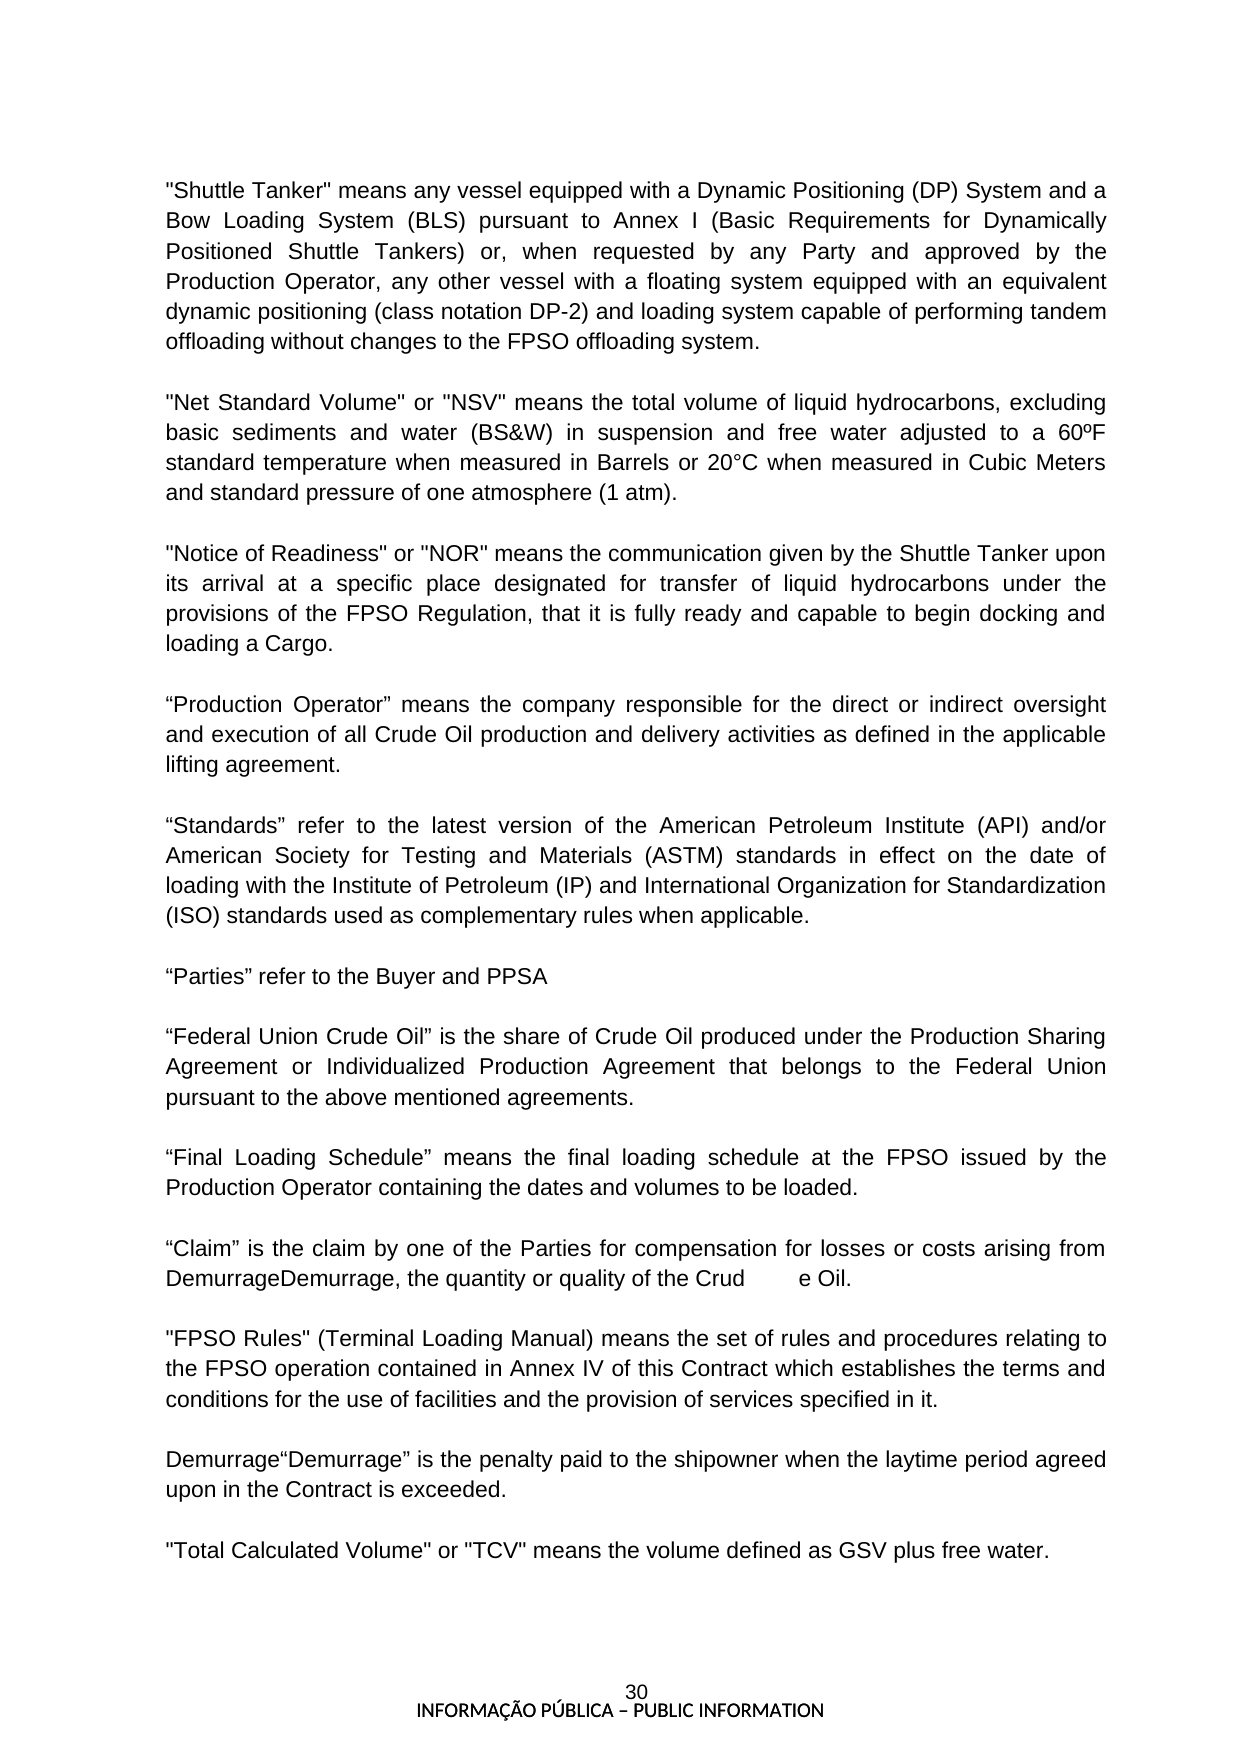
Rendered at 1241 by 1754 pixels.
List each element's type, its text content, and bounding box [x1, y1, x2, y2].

text "Notice of Readiness" or "NOR" means the communication given by the Shuttle Tanker upon its arrival at a specific place designated for transfer of liquid hydrocarbons under the provisions of the FPSO Regulation, that it is fully ready and capable to begin docking and loading a Cargo. [165, 540, 1107, 657]
text “Final Loading Schedule” means the final loading schedule at the FPSO issued by the Production Operator containing the dates and volumes to be loaded. [165, 1144, 1107, 1200]
text "Total Calculated Volume" or "TCV" means the volume defined as GSV plus free water. [165, 1537, 1107, 1563]
text "Shuttle Tanker" means any vessel equipped with a Dynamic Positioning (DP) System and a Bow Loading System (BLS) pursuant to Annex I (Basic Requirements for Dynamically Positioned Shuttle Tankers) or, when requested by any Party and approved by the Production Operator, any other vessel with a floating system equipped with an equivalent dynamic positioning (class notation DP-2) and loading system capable of performing tandem offloading without changes to the FPSO offloading system. [165, 177, 1107, 354]
text “Production Operator” means the company responsible for the direct or indirect oversight and execution of all Crude Oil production and delivery activities as defined in the applicable lifting agreement. [165, 691, 1107, 777]
text "Net Standard Volume" or "NSV" means the total volume of liquid hydrocarbons, excluding basic sediments and water (BS&W) in suspension and free water adjusted to a 60ºF standard temperature when measured in Barrels or 20°C when measured in Cubic Meters and standard pressure of one atmosphere (1 atm). [165, 389, 1107, 506]
text Demurrage“Demurrage” is the penalty paid to the shipowner when the laytime period agreed upon in the Contract is exceeded. [165, 1446, 1107, 1502]
text "FPSO Rules" (Terminal Loading Manual) means the set of rules and procedures relating to the FPSO operation contained in Annex IV of this Contract which establishes the terms and conditions for the use of facilities and the provision of services specified in it. [165, 1325, 1107, 1412]
text “Parties” refer to the Buyer and PPSA [165, 963, 1107, 989]
text “Claim” is the claim by one of the Parties for compensation for losses or costs arising from DemurrageDemurrage, the quantity or quality of the Crud e Oil. [165, 1234, 1107, 1291]
text “Standards” refer to the latest version of the American Petroleum Institute (API) and/or American Society for Testing and Materials (ASTM) standards in effect on the date of loading with the Institute of Petroleum (IP) and International Organization for Standardization (ISO) standards used as complementary rules when applicable. [165, 812, 1107, 928]
text “Federal Union Crude Oil” is the share of Crude Oil produced under the Production Sharing Agreement or Individualized Production Agreement that belongs to the Federal Union pursuant to the above mentioned agreements. [165, 1023, 1107, 1110]
